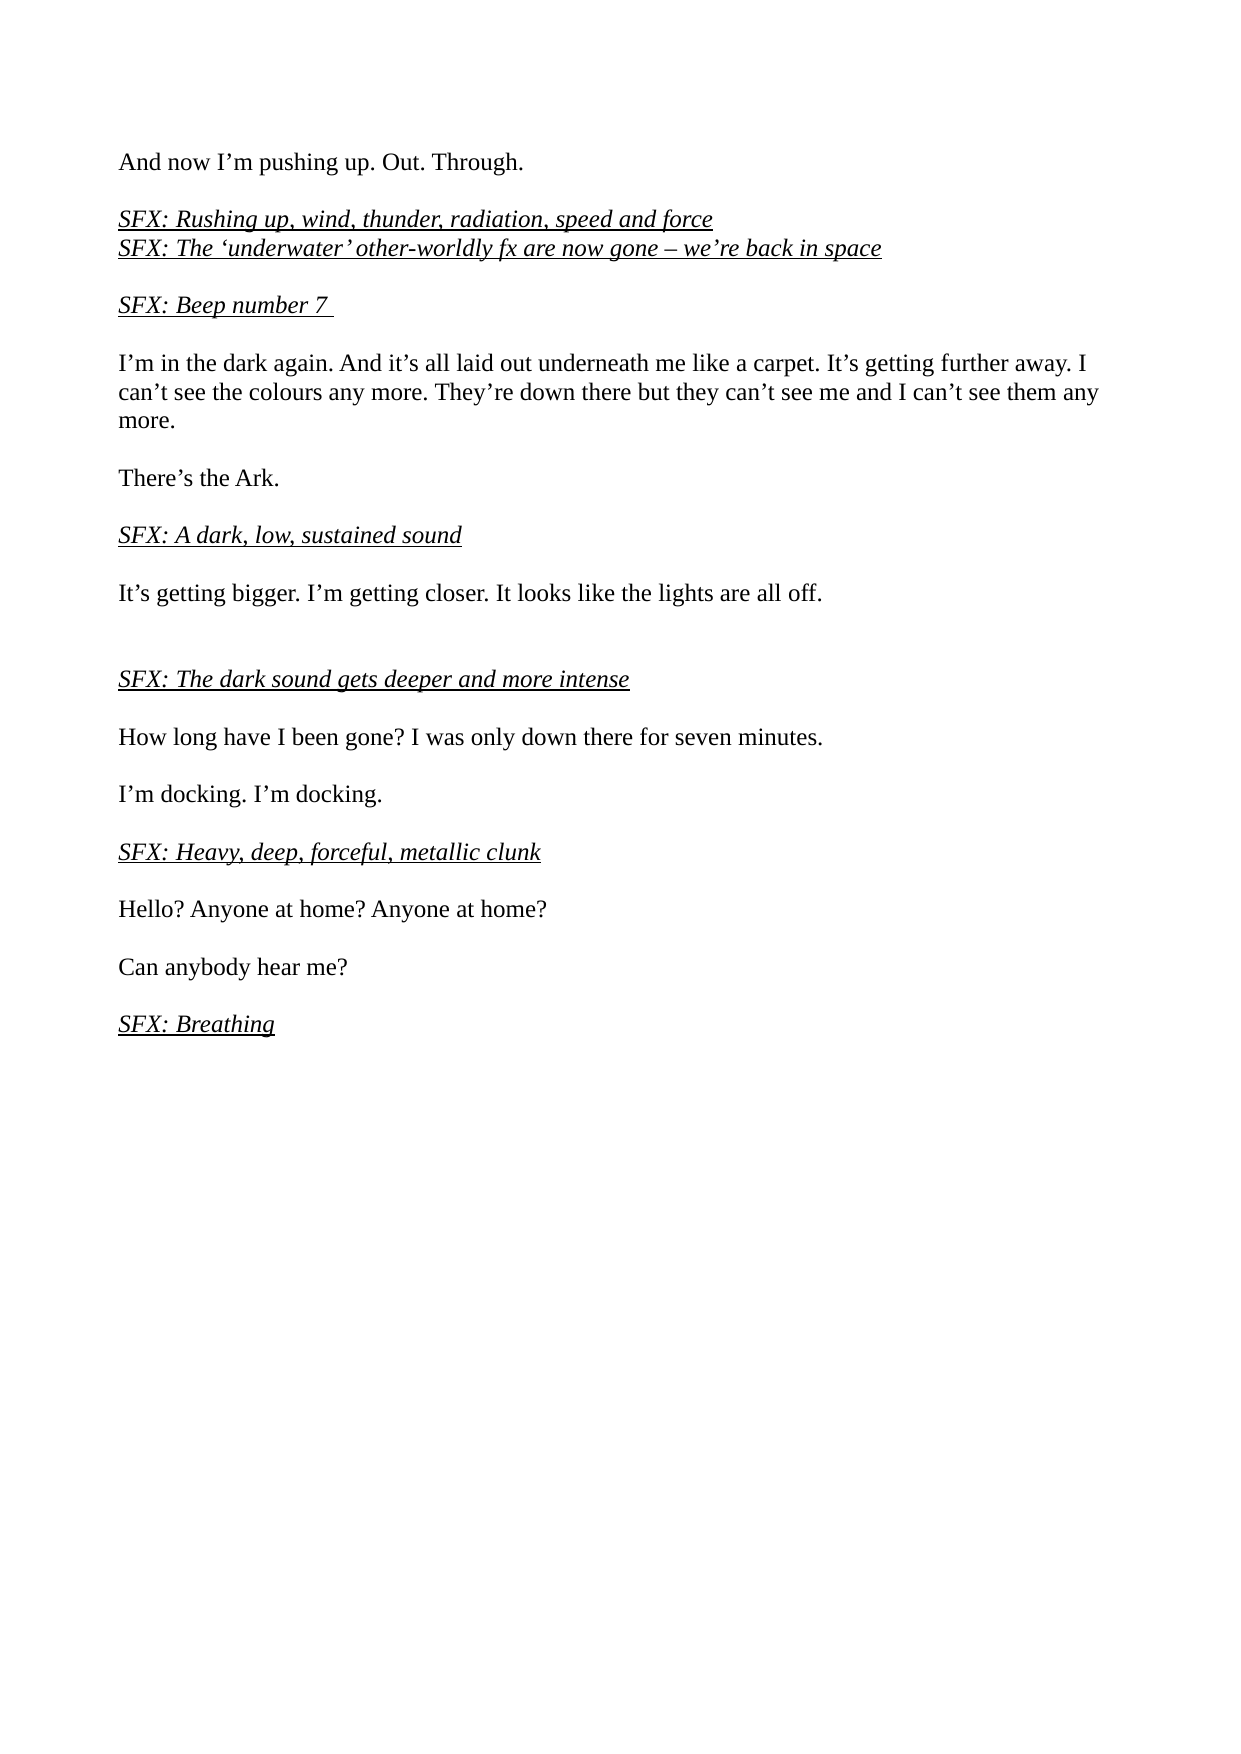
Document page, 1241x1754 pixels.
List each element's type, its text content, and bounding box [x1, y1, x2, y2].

text There’s the Ark. [118, 463, 1122, 492]
text SFX: Breathing [118, 1009, 1122, 1038]
text I’m in the dark again. And it’s all laid out underneath me like a carpet. It’s getting further away. I can’t see the colours any more. They’re down there but they can’t see me and I can’t see them any more. [118, 348, 1122, 434]
text Can anybody hear me? [118, 952, 1122, 981]
text And now I’m pushing up. Out. Through. [118, 147, 1122, 176]
text SFX: Heavy, deep, forceful, metallic clunk [118, 837, 1122, 866]
text It’s getting bigger. I’m getting closer. It looks like the lights are all off. [118, 578, 1122, 607]
text SFX: A dark, low, sustained sound [118, 521, 1122, 549]
text SFX: Beep number 7 [118, 291, 1122, 319]
text SFX: The ‘underwater’ other-worldly fx are now gone – we’re back in space [118, 233, 1122, 262]
text Hello? Anyone at home? Anyone at home? [118, 894, 1122, 923]
text SFX: Rushing up, wind, thunder, radiation, speed and force [118, 204, 1122, 233]
text SFX: The dark sound gets deeper and more intense [118, 664, 1122, 693]
text How long have I been gone? I was only down there for seven minutes. [118, 722, 1122, 751]
text I’m docking. I’m docking. [118, 779, 1122, 808]
